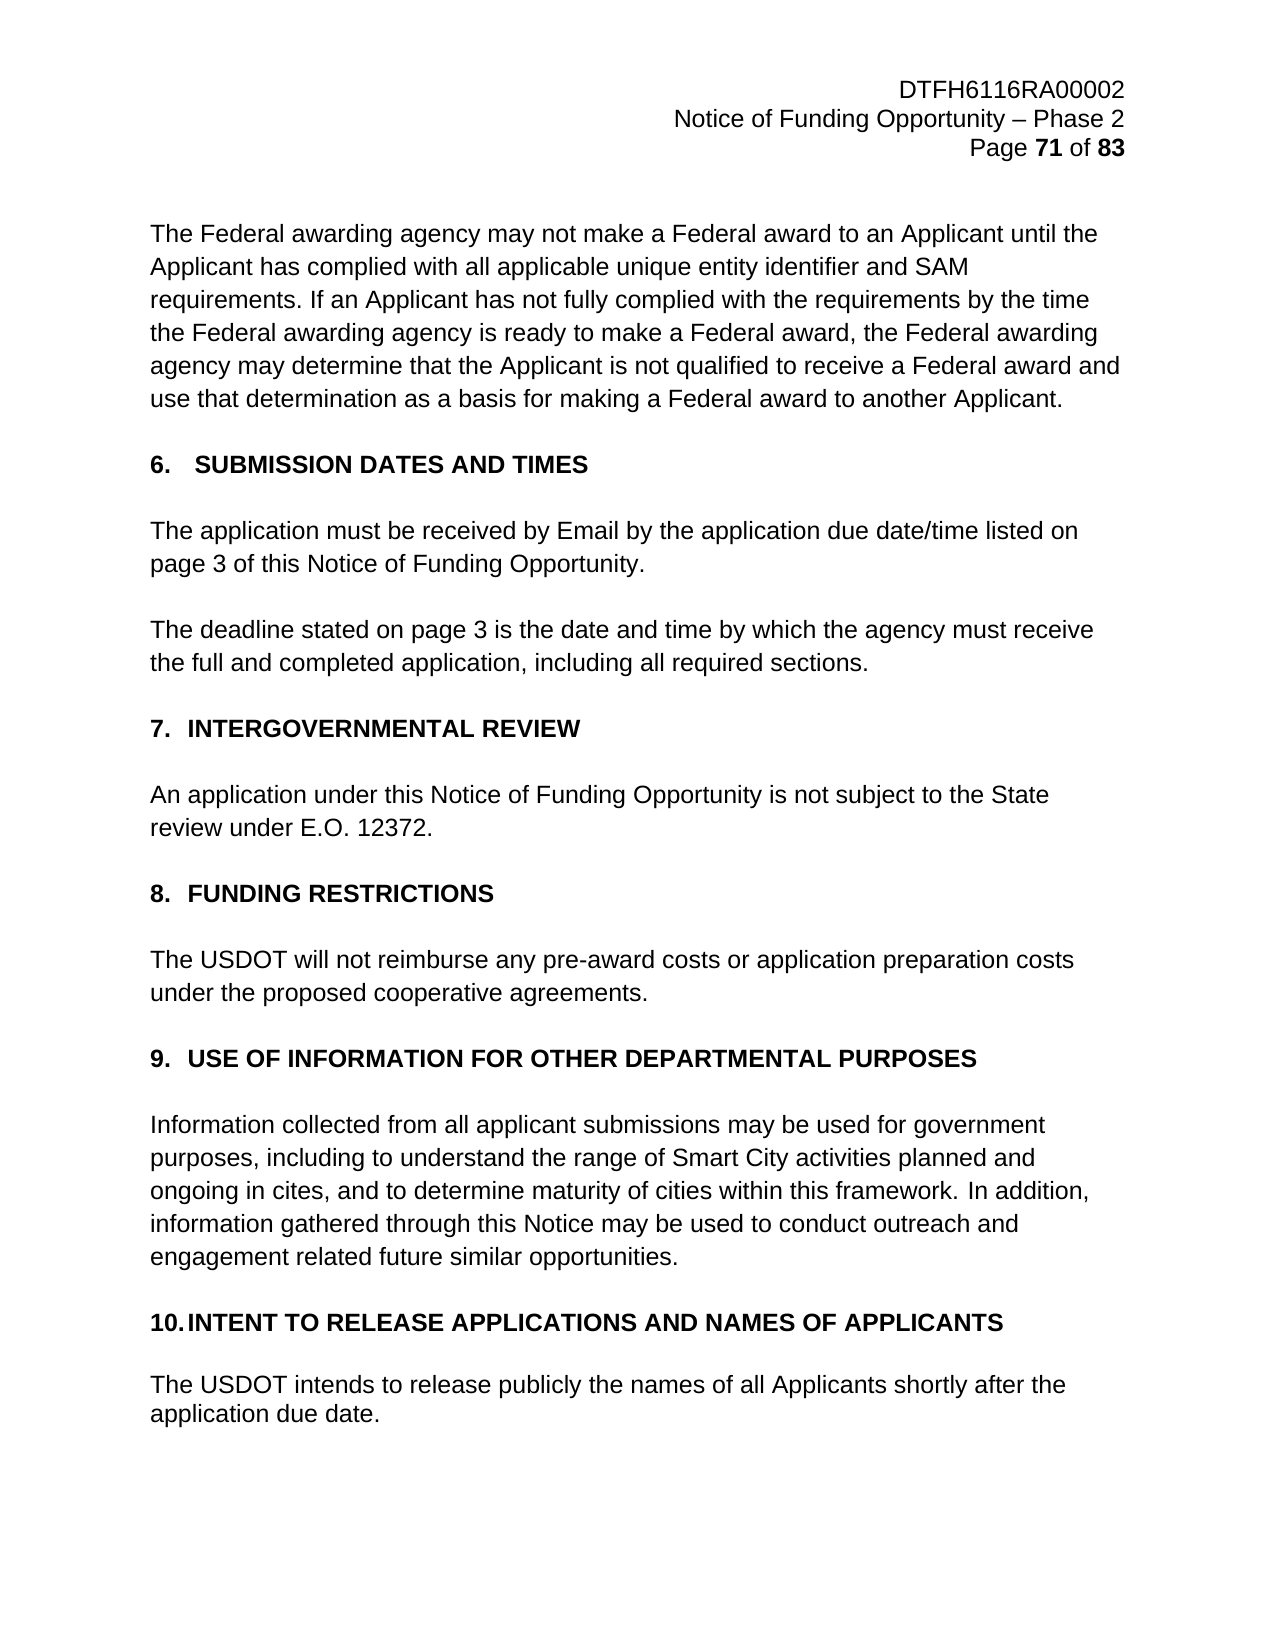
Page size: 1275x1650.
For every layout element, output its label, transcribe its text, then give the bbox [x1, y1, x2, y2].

text The deadline stated on page 3 is the date and time by which the agency must receive the full and completed application, including all required sections. [150, 615, 1125, 677]
text The USDOT will not reimburse any pre-award costs or application preparation costs under the proposed cooperative agreements. [150, 945, 1125, 1007]
list INTENT TO RELEASE APPLICATIONS AND NAMES OF APPLICANTS [150, 1308, 1125, 1337]
text The USDOT intends to release publicly the names of all Applicants shortly after the application due date. [150, 1370, 1125, 1428]
text The Federal awarding agency may not make a Federal award to an Applicant until the Applicant has complied with all applicable unique entity identifier and SAM requirements. If an Applicant has not fully complied with the requirements by the time the Federal awarding agency is ready to make a Federal award, the Federal awarding agency may determine that the Applicant is not qualified to receive a Federal award and use that determination as a basis for making a Federal award to another Applicant. [150, 219, 1125, 413]
list SUBMISSION DATES AND TIMES [150, 450, 1125, 479]
list USE OF INFORMATION FOR OTHER DEPARTMENTAL PURPOSES [150, 1044, 1125, 1073]
text Information collected from all applicant submissions may be used for government purposes, including to understand the range of Smart City activities planned and ongoing in cites, and to determine maturity of cities within this framework. In addition, information gathered through this Notice may be used to conduct outreach and engagement related future similar opportunities. [150, 1110, 1125, 1271]
text An application under this Notice of Funding Opportunity is not subject to the State review under E.O. 12372. [150, 780, 1125, 842]
text The application must be received by Email by the application due date/time listed on page 3 of this Notice of Funding Opportunity. [150, 516, 1125, 578]
list INTERGOVERNMENTAL REVIEW [150, 714, 1125, 743]
list FUNDING RESTRICTIONS [150, 879, 1125, 908]
